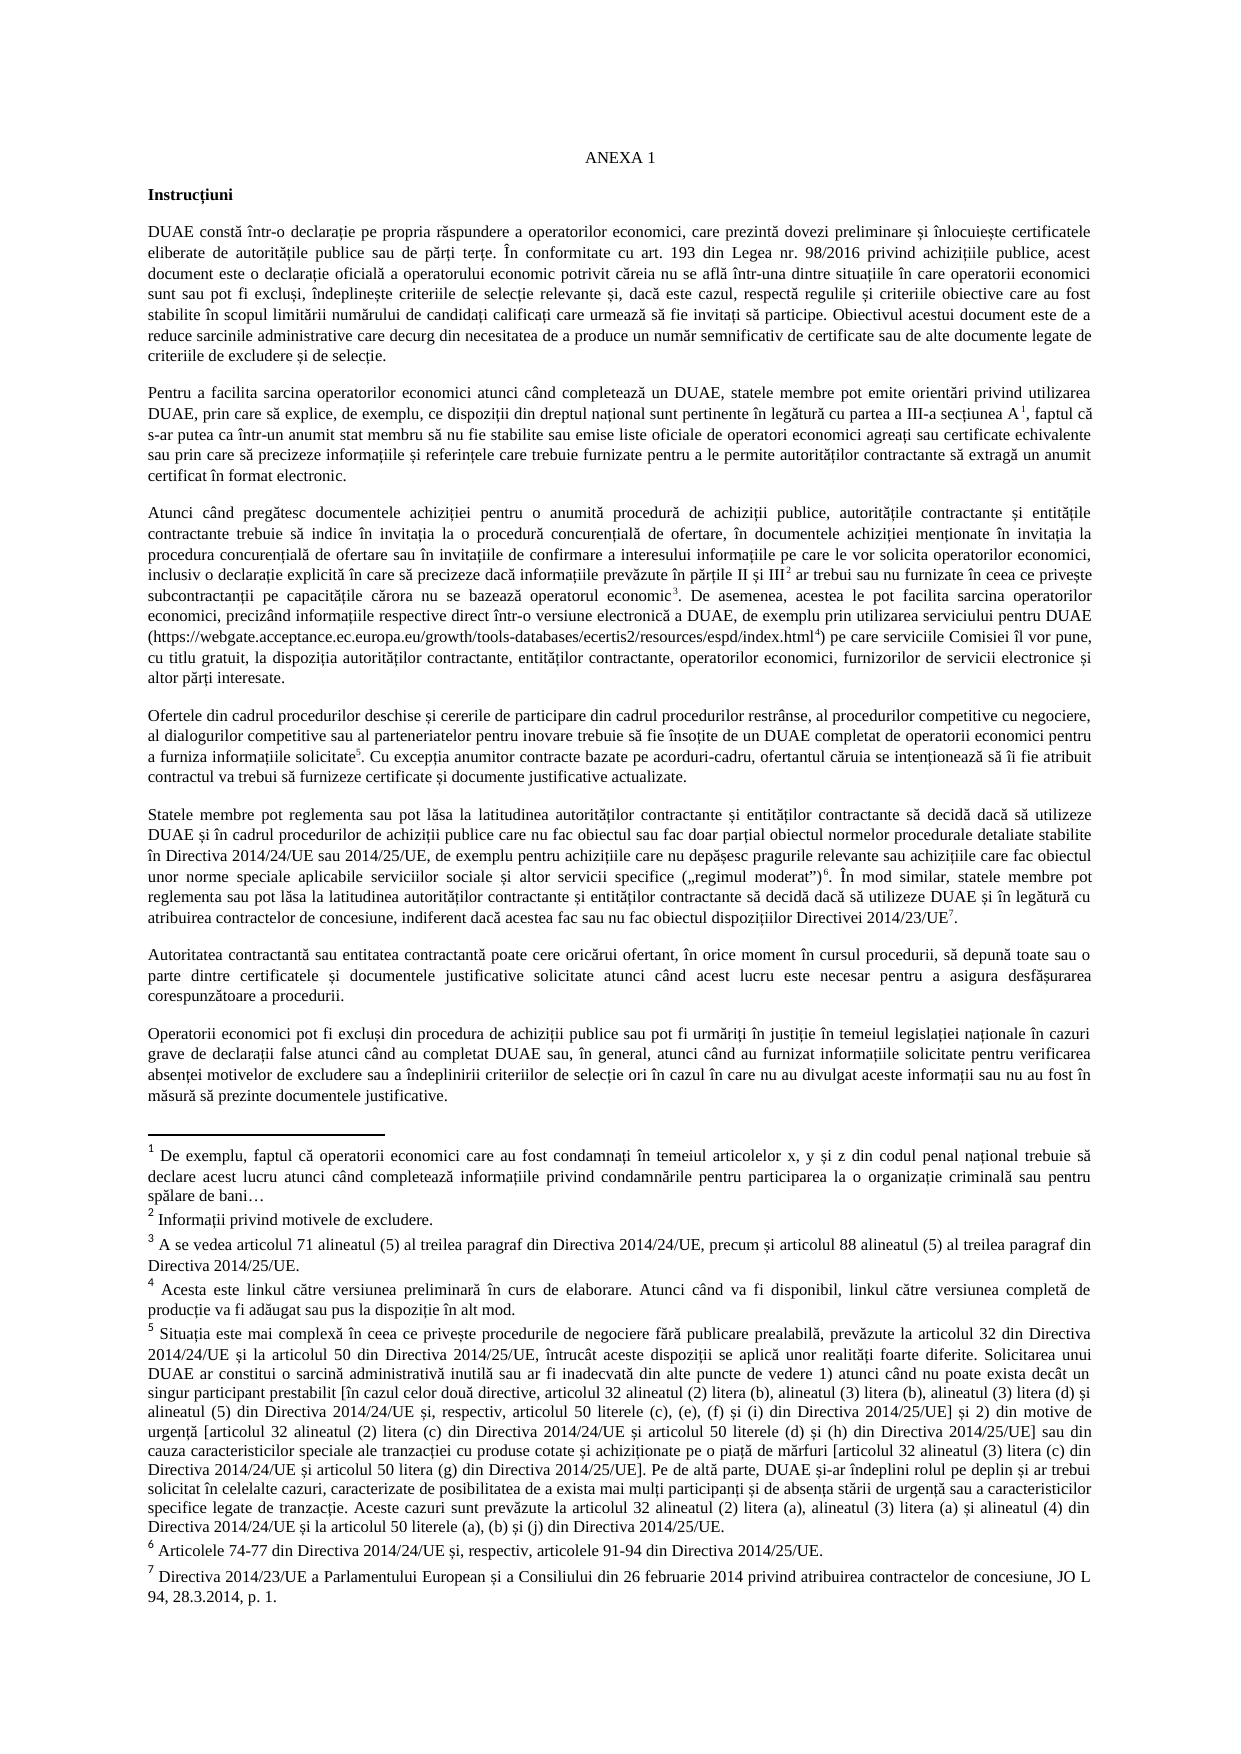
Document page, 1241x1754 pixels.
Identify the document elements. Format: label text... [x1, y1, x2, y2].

text Operatorii economici pot fi excluși din procedura de achiziții publice sau pot fi urmăriți în justiție în temeiul legislației naționale în cazuri grave de declarații false atunci când au completat DUAE sau, în general, atunci când au furnizat informațiile solicitate pentru verificarea absenței motivelor de excludere sau a îndeplinirii criteriilor de selecție ori în cazul în care nu au divulgat aceste informații sau nu au fost în măsură să prezinte documentele justificative. [148, 1023, 1093, 1104]
text Instrucțiuni [148, 185, 1093, 204]
text DUAE constă într-o declarație pe propria răspundere a operatorilor economici, care prezintă dovezi preliminare și înlocuiește certificatele eliberate de autoritățile publice sau de părți terțe. În conformitate cu art. 193 din Legea nr. 98/2016 privind achizițiile publice, acest document este o declarație oficială a operatorului economic potrivit căreia nu se află într-una dintre situațiile în care operatorii economici sunt sau pot fi excluși, îndeplinește criteriile de selecție relevante și, dacă este cazul, respectă regulile și criteriile obiective care au fost stabilite în scopul limitării numărului de candidați calificați care urmează să fie invitați să participe. Obiectivul acestui document este de a reduce sarcinile administrative care decurg din necesitatea de a produce un număr semnificativ de certificate sau de alte documente legate de criteriile de excludere și de selecție. [148, 222, 1093, 365]
text Atunci când pregătesc documentele achiziției pentru o anumită procedură de achiziții publice, autoritățile contractante și entitățile contractante trebuie să indice în invitația la o procedură concurențială de ofertare, în documentele achiziției menționate în invitația la procedura concurențială de ofertare sau în invitațiile de confirmare a interesului informațiile pe care le vor solicita operatorilor economici, inclusiv o declarație explicită în care să precizeze dacă informațiile prevăzute în părțile II și III ar trebui sau nu furnizate în ceea ce privește subcontractanții pe capacitățile cărora nu se bazează operatorul economic. De asemenea, acestea le pot facilita sarcina operatorilor economici, precizând informațiile respective direct într-o versiune electronică a DUAE, de exemplu prin utilizarea serviciului pentru DUAE (https://webgate.acceptance.ec.europa.eu/growth/tools-databases/ecertis2/resources/espd/index.html) pe care serviciile Comisiei îl vor pune, cu titlu gratuit, la dispoziția autorităților contractante, entităților contractante, operatorilor economici, furnizorilor de servicii electronice și altor părți interesate. [148, 503, 1093, 687]
text Statele membre pot reglementa sau pot lăsa la latitudinea autorităților contractante și entităților contractante să decidă dacă să utilizeze DUAE și în cadrul procedurilor de achiziții publice care nu fac obiectul sau fac doar parțial obiectul normelor procedurale detaliate stabilite în Directiva 2014/24/UE sau 2014/25/UE, de exemplu pentru achizițiile care nu depășesc pragurile relevante sau achizițiile care fac obiectul unor norme speciale aplicabile serviciilor sociale și altor servicii specifice („regimul moderat”). În mod similar, statele membre pot reglementa sau pot lăsa la latitudinea autorităților contractante și entităților contractante să decidă dacă să utilizeze DUAE și în legătură cu atribuirea contractelor de concesiune, indiferent dacă acestea fac sau nu fac obiectul dispozițiilor Directivei 2014/23/UE. [148, 804, 1093, 927]
text Autoritatea contractantă sau entitatea contractantă poate cere oricărui ofertant, în orice moment în cursul procedurii, să depună toate sau o parte dintre certificatele și documentele justificative solicitate atunci când acest lucru este necesar pentru a asigura desfășurarea corespunzătoare a procedurii. [148, 945, 1093, 1005]
text ANEXA 1 [148, 148, 1093, 167]
text Ofertele din cadrul procedurilor deschise și cererile de participare din cadrul procedurilor restrânse, al procedurilor competitive cu negociere, al dialogurilor competitive sau al parteneriatelor pentru inovare trebuie să fie însoțite de un DUAE completat de operatorii economici pentru a furniza informațiile solicitate. Cu excepția anumitor contracte bazate pe acorduri-cadru, ofertantul căruia se intenționează să îi fie atribuit contractul va trebui să furnizeze certificate și documente justificative actualizate. [148, 705, 1093, 786]
text Pentru a facilita sarcina operatorilor economici atunci când completează un DUAE, statele membre pot emite orientări privind utilizarea DUAE, prin care să explice, de exemplu, ce dispoziții din dreptul național sunt pertinente în legătură cu partea a III-a secțiunea A, faptul că s-ar putea ca într-un anumit stat membru să nu fie stabilite sau emise liste oficiale de operatori economici agreați sau certificate echivalente sau prin care să precizeze informațiile și referințele care trebuie furnizate pentru a le permite autorităților contractante să extragă un anumit certificat în format electronic. [148, 383, 1093, 485]
